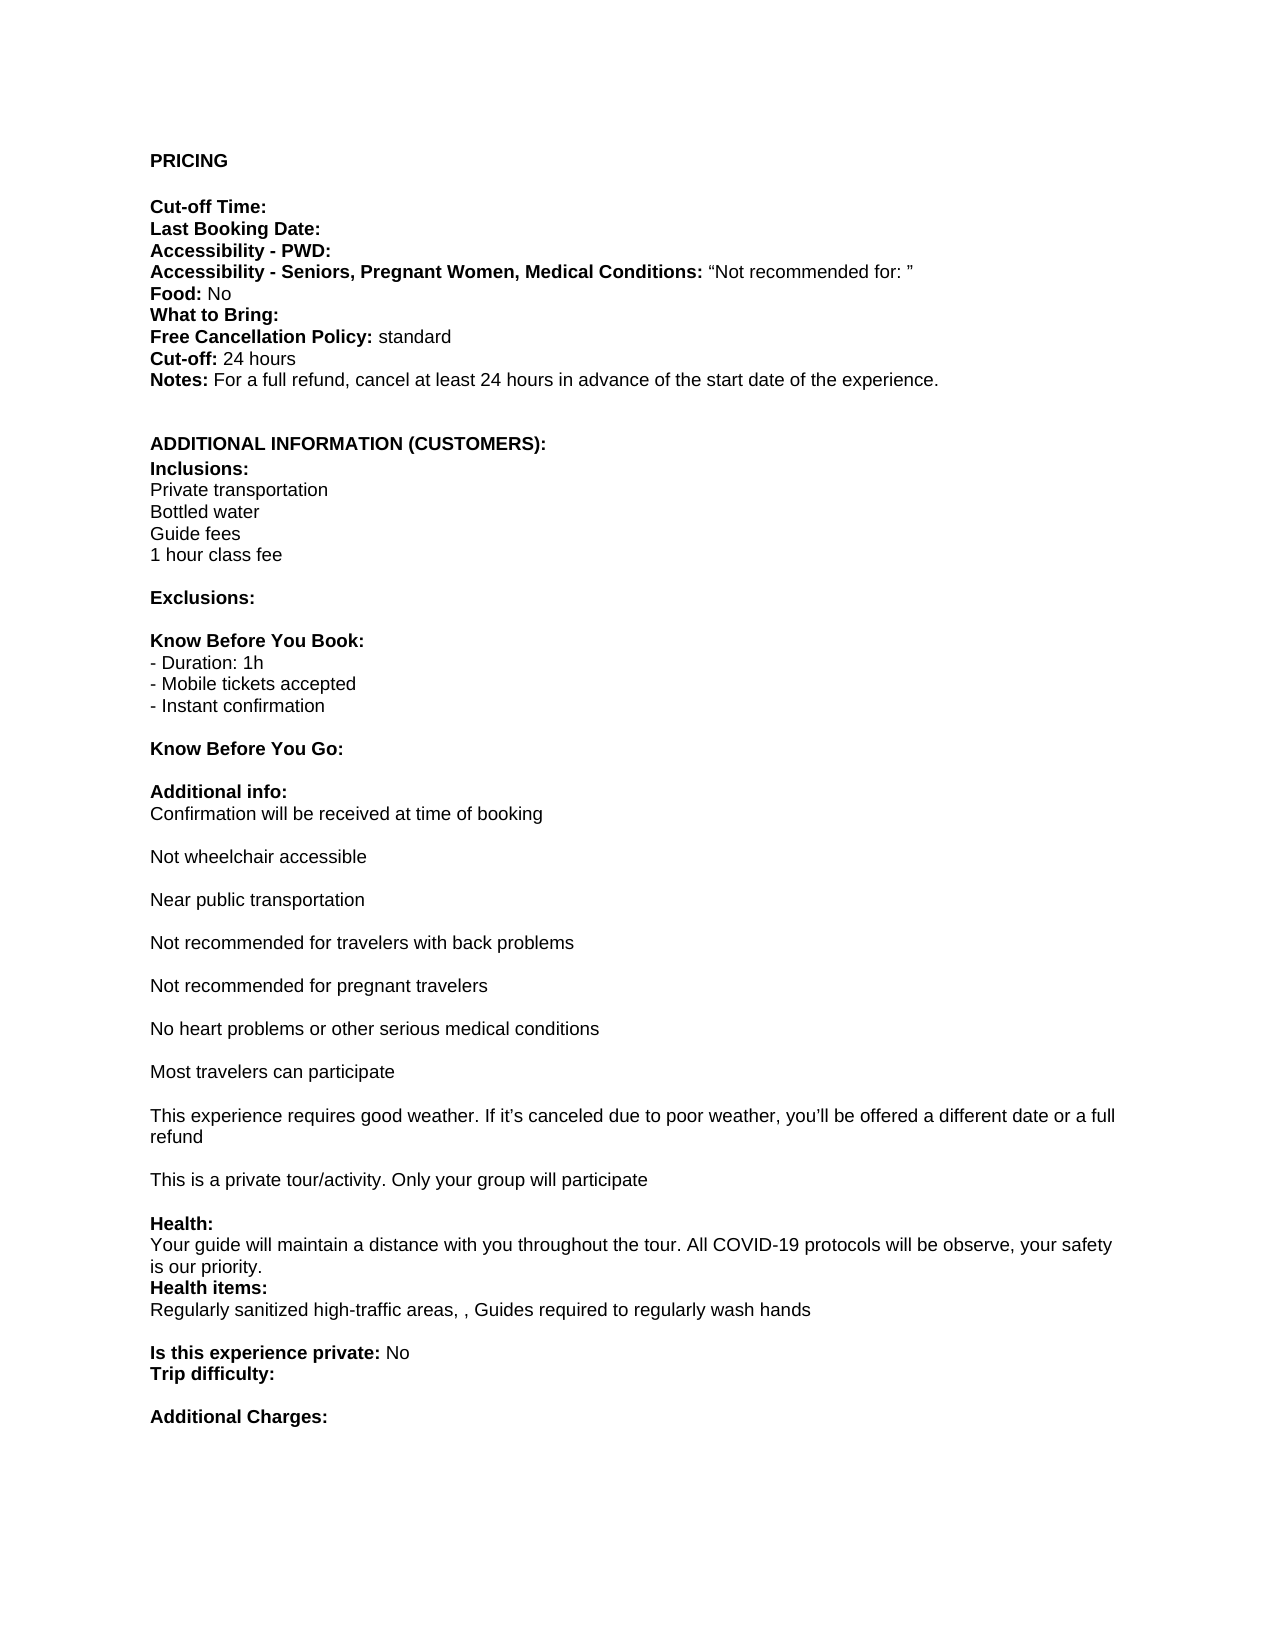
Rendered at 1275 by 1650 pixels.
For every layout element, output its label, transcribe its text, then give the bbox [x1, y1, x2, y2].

text Cut-off Time: [150, 196, 1125, 218]
text - Instant confirmation [150, 695, 1125, 716]
text Cut-off: 24 hours [150, 347, 1125, 369]
text Health items: [150, 1277, 1125, 1298]
text Free Cancellation Policy: standard [150, 326, 1125, 347]
text Bottled water [150, 501, 1125, 522]
subtitle Additional Information (Customers): [150, 433, 1125, 454]
text Trip difficulty: [150, 1363, 1125, 1385]
text Private transportation [150, 479, 1125, 501]
text What to Bring: [150, 304, 1125, 326]
text Not wheelchair accessible [150, 846, 1125, 867]
text Your guide will maintain a distance with you throughout the tour. All COVID-19 protocols will be observe, your safety is our priority. [150, 1234, 1125, 1277]
text Health: [150, 1212, 1125, 1234]
text Regularly sanitized high-traffic areas, , Guides required to regularly wash hands [150, 1298, 1125, 1320]
text Not recommended for pregnant travelers [150, 975, 1125, 997]
text This is a private tour/activity. Only your group will participate [150, 1169, 1125, 1191]
text Inclusions: [150, 458, 1125, 479]
text No heart problems or other serious medical conditions [150, 1018, 1125, 1040]
text Know Before You Go: [150, 738, 1125, 759]
text Near public transportation [150, 889, 1125, 910]
text Accessibility - Seniors, Pregnant Women, Medical Conditions: “Not recommended for: ” [150, 261, 1125, 283]
text Exclusions: [150, 587, 1125, 608]
text Notes: For a full refund, cancel at least 24 hours in advance of the start date of the experience. [150, 369, 1125, 390]
text - Mobile tickets accepted [150, 673, 1125, 695]
text Know Before You Book: [150, 630, 1125, 652]
subtitle Pricing [150, 150, 1125, 172]
text Guide fees [150, 522, 1125, 544]
text Not recommended for travelers with back problems [150, 932, 1125, 953]
text Confirmation will be received at time of booking [150, 803, 1125, 824]
text 1 hour class fee [150, 544, 1125, 565]
text Most travelers can participate [150, 1061, 1125, 1083]
text Accessibility - PWD: [150, 239, 1125, 261]
text Additional Charges: [150, 1406, 1125, 1428]
text Additional info: [150, 781, 1125, 803]
text Food: No [150, 283, 1125, 304]
text Last Booking Date: [150, 218, 1125, 239]
text Is this experience private: No [150, 1342, 1125, 1363]
text This experience requires good weather. If it’s canceled due to poor weather, you’ll be offered a different date or a full refund [150, 1104, 1125, 1148]
text - Duration: 1h [150, 652, 1125, 673]
